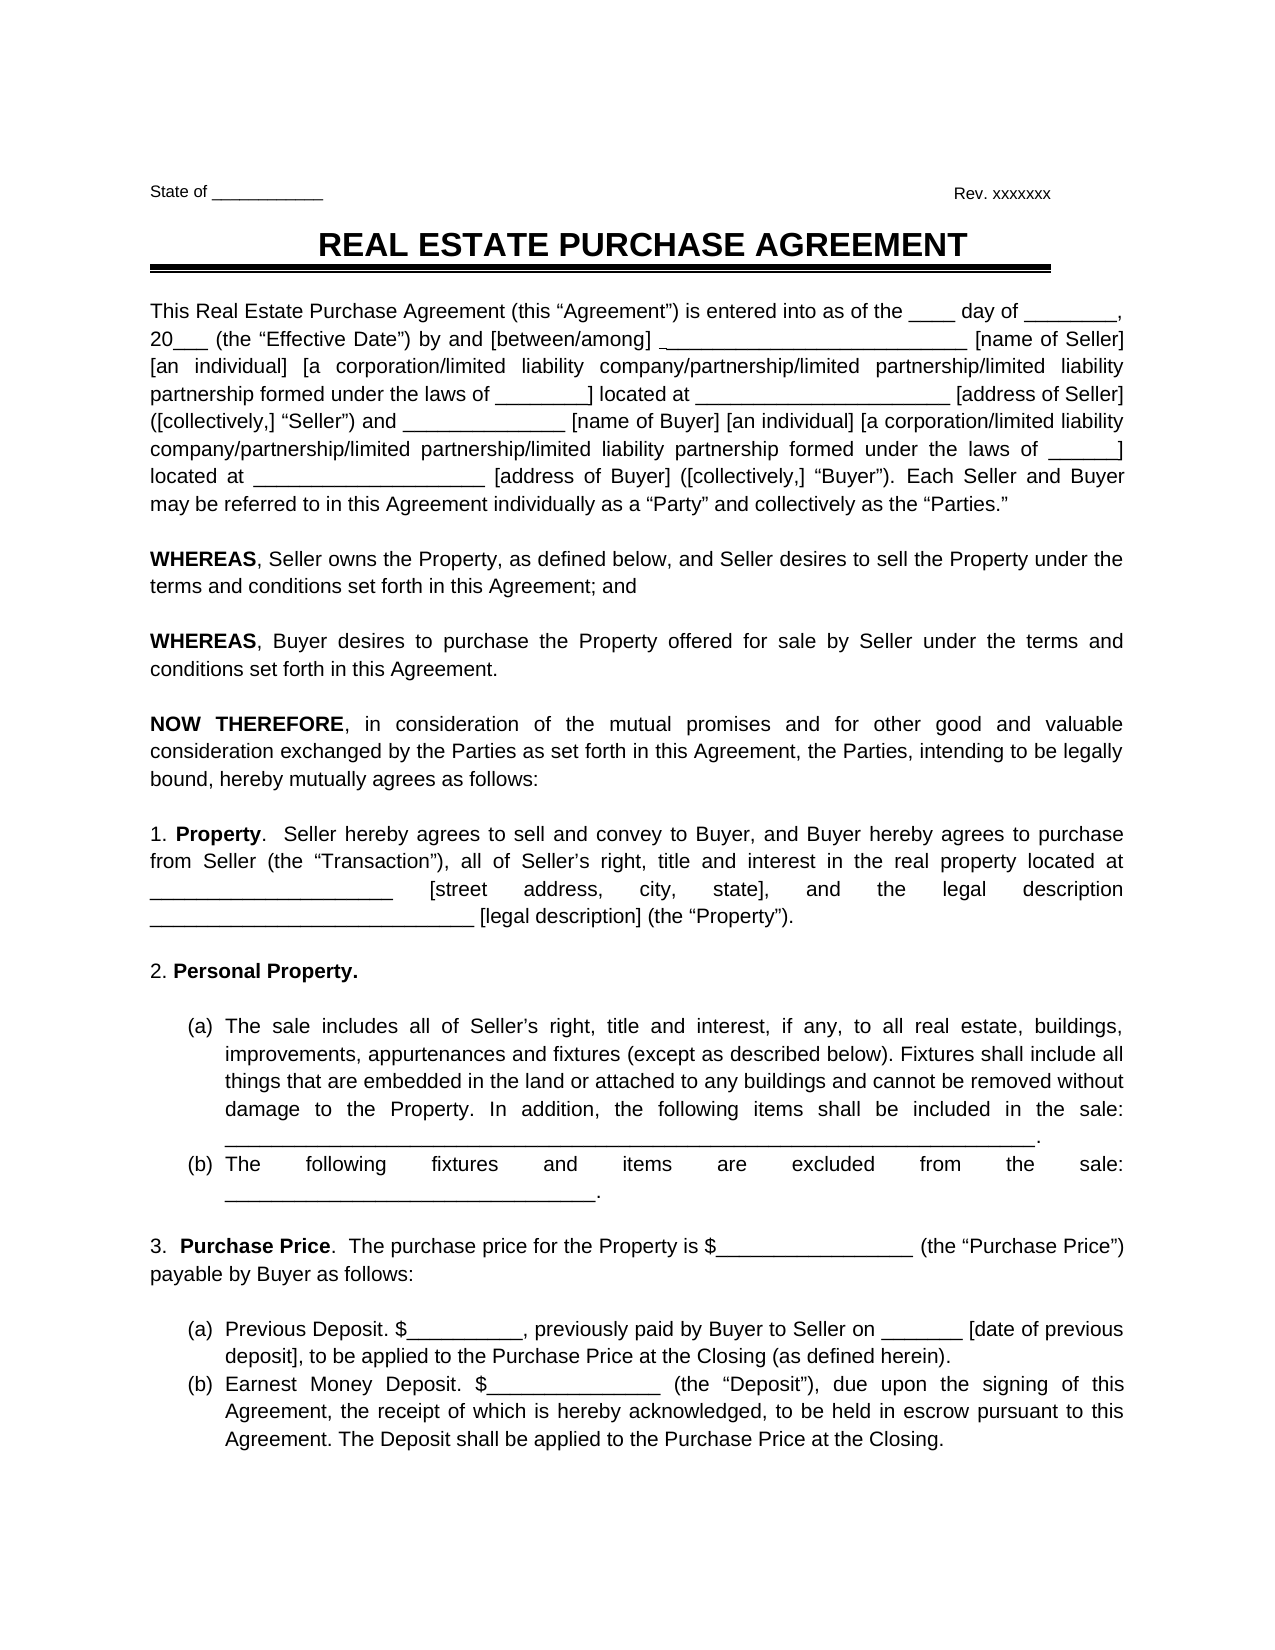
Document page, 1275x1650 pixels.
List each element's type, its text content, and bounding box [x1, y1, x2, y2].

list The following fixtures and items are excluded from the sale: ________________________________. [187, 1152, 1125, 1203]
table_header Rev. xxxxxxx [600, 179, 1051, 205]
text 2. Personal Property. [150, 959, 1125, 983]
text 3. Purchase Price. The purchase price for the Property is $_________________ (the “Purchase Price”) payable by Buyer as follows: [150, 1234, 1125, 1286]
text WHEREAS, Seller owns the Property, as defined below, and Seller desires to sell the Property under the terms and conditions set forth in this Agreement; and [150, 547, 1125, 598]
text 1. Property. Seller hereby agrees to sell and convey to Buyer, and Buyer hereby agrees to purchase from Seller (the “Transaction”), all of Seller’s right, title and interest in the real property located at _____________________ [street address, city, state], and the legal description ____________________________ [legal description] (the “Property”). [150, 822, 1125, 928]
table_header State of ____________ [150, 179, 600, 205]
table_cell REAL ESTATE PURCHASE AGREEMENT [150, 205, 1051, 263]
text NOW THEREFORE, in consideration of the mutual promises and for other good and valuable consideration exchanged by the Parties as set forth in this Agreement, the Parties, intending to be legally bound, hereby mutually agrees as follows: [150, 712, 1125, 791]
list Previous Deposit. $__________, previously paid by Buyer to Seller on _______ [date of previous deposit], to be applied to the Purchase Price at the Closing (as defined herein). [187, 1317, 1125, 1368]
list Earnest Money Deposit. $_______________ (the “Deposit”), due upon the signing of this Agreement, the receipt of which is hereby acknowledged, to be held in escrow pursuant to this Agreement. The Deposit shall be applied to the Purchase Price at the Closing. [187, 1372, 1125, 1451]
text This Real Estate Purchase Agreement (this “Agreement”) is entered into as of the ____ day of ________, 20___ (the “Effective Date”) by and [between/among] __________________________ [name of Seller] [an individual] [a corporation/limited liability company/partnership/limited partnership/limited liability partnership formed under the laws of ________] located at ______________________ [address of Seller] ([collectively,] “Seller”) and ______________ [name of Buyer] [an individual] [a corporation/limited liability company/partnership/limited partnership/limited liability partnership formed under the laws of ______] located at ____________________ [address of Buyer] ([collectively,] “Buyer”). Each Seller and Buyer may be referred to in this Agreement individually as a “Party” and collectively as the “Parties.” [150, 299, 1125, 516]
list The sale includes all of Seller’s right, title and interest, if any, to all real estate, buildings, improvements, appurtenances and fixtures (except as described below). Fixtures shall include all things that are embedded in the land or attached to any buildings and cannot be removed without damage to the Property. In addition, the following items shall be included in the sale: ______________________________________________________________________. [187, 1014, 1125, 1148]
text WHEREAS, Buyer desires to purchase the Property offered for sale by Seller under the terms and conditions set forth in this Agreement. [150, 629, 1125, 681]
